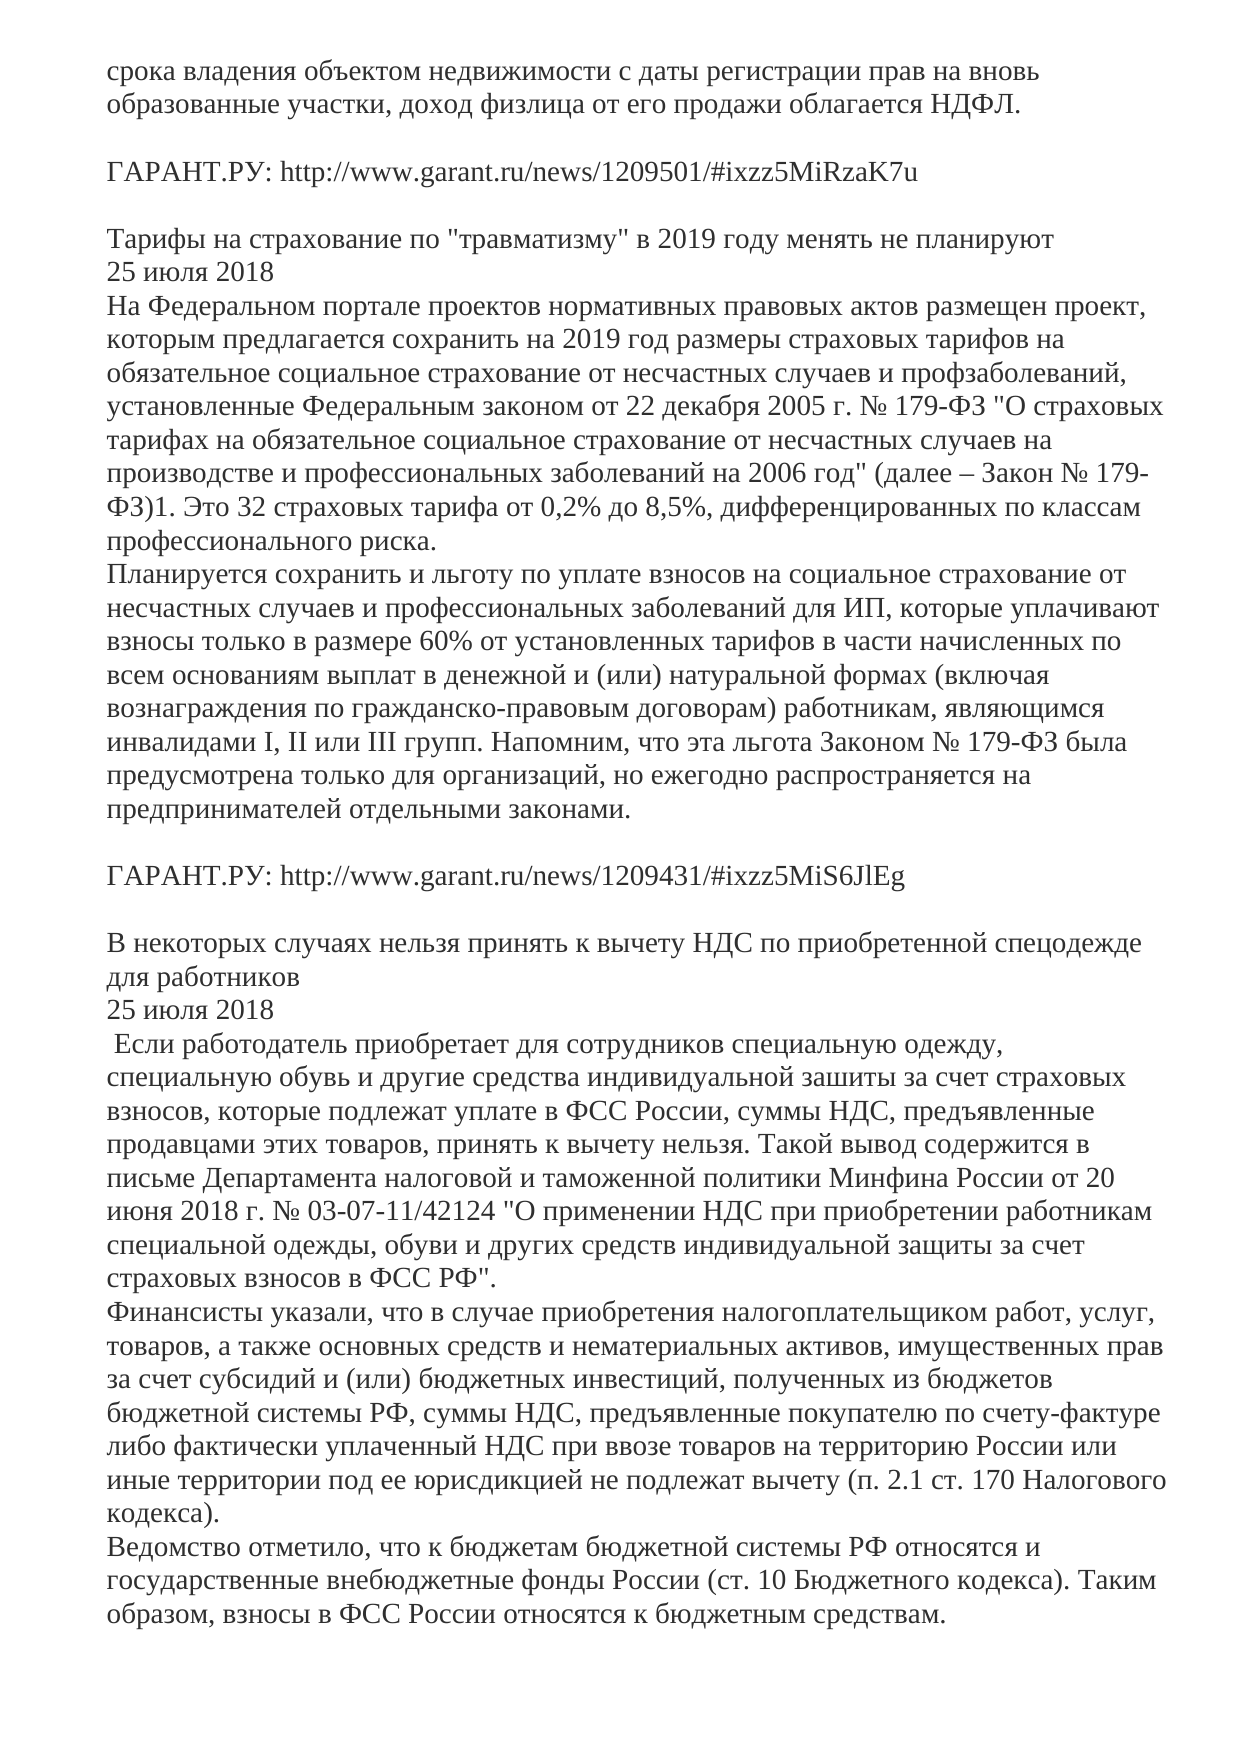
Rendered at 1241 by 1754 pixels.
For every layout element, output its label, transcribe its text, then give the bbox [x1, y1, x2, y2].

text Финансисты указали, что в случае приобретения налогоплательщиком работ, услуг, товаров, а также основных средств и нематериальных активов, имущественных прав за счет субсидий и (или) бюджетных инвестиций, полученных из бюджетов бюджетной системы РФ, суммы НДС, предъявленные покупателю по счету-фактуре либо фактически уплаченный НДС при ввозе товаров на территорию России или иные территории под ее юрисдикцией не подлежат вычету (п. 2.1 ст. 170 Налогового кодекса). [106, 1294, 1175, 1529]
text ГАРАНТ.РУ: http://www.garant.ru/news/1209501/#ixzz5MiRzaK7u [106, 154, 1175, 187]
text Если работодатель приобретает для сотрудников специальную одежду, специальную обувь и другие средства индивидуальной зашиты за счет страховых взносов, которые подлежат уплате в ФСС России, суммы НДС, предъявленные продавцами этих товаров, принять к вычету нельзя. Такой вывод содержится в письме Департамента налоговой и таможенной политики Минфина России от 20 июня 2018 г. № 03-07-11/42124 "О применении НДС при приобретении работникам специальной одежды, обуви и других средств индивидуальной защиты за счет страховых взносов в ФСС РФ". [106, 1026, 1175, 1294]
text В некоторых случаях нельзя принять к вычету НДС по приобретенной спецодежде для работников [106, 925, 1175, 992]
text Планируется сохранить и льготу по уплате взносов на социальное страхование от несчастных случаев и профессиональных заболеваний для ИП, которые уплачивают взносы только в размере 60% от установленных тарифов в части начисленных по всем основаниям выплат в денежной и (или) натуральной формах (включая вознаграждения по гражданско-правовым договорам) работникам, являющимся инвалидами I, II или III групп. Напомним, что эта льгота Законом № 179-ФЗ была предусмотрена только для организаций, но ежегодно распространяется на предпринимателей отдельными законами. [106, 556, 1175, 824]
text 25 июля 2018 [106, 992, 1175, 1026]
text 25 июля 2018 [106, 254, 1175, 288]
text ГАРАНТ.РУ: http://www.garant.ru/news/1209431/#ixzz5MiS6JlEg [106, 858, 1175, 892]
text На Федеральном портале проектов нормативных правовых актов размещен проект, которым предлагается сохранить на 2019 год размеры страховых тарифов на обязательное социальное страхование от несчастных случаев и профзаболеваний, установленные Федеральным законом от 22 декабря 2005 г. № 179-ФЗ "О страховых тарифах на обязательное социальное страхование от несчастных случаев на производстве и профессиональных заболеваний на 2006 год" (далее – Закон № 179-ФЗ)1. Это 32 страховых тарифа от 0,2% до 8,5%, дифференцированных по классам профессионального риска. [106, 288, 1175, 556]
text Тарифы на страхование по "травматизму" в 2019 году менять не планируют [106, 221, 1175, 254]
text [106, 53, 1175, 120]
text Ведомство отметило, что к бюджетам бюджетной системы РФ относятся и государственные внебюджетные фонды России (ст. 10 Бюджетного кодекса). Таким образом, взносы в ФСС России относятся к бюджетным средствам. [106, 1529, 1175, 1629]
